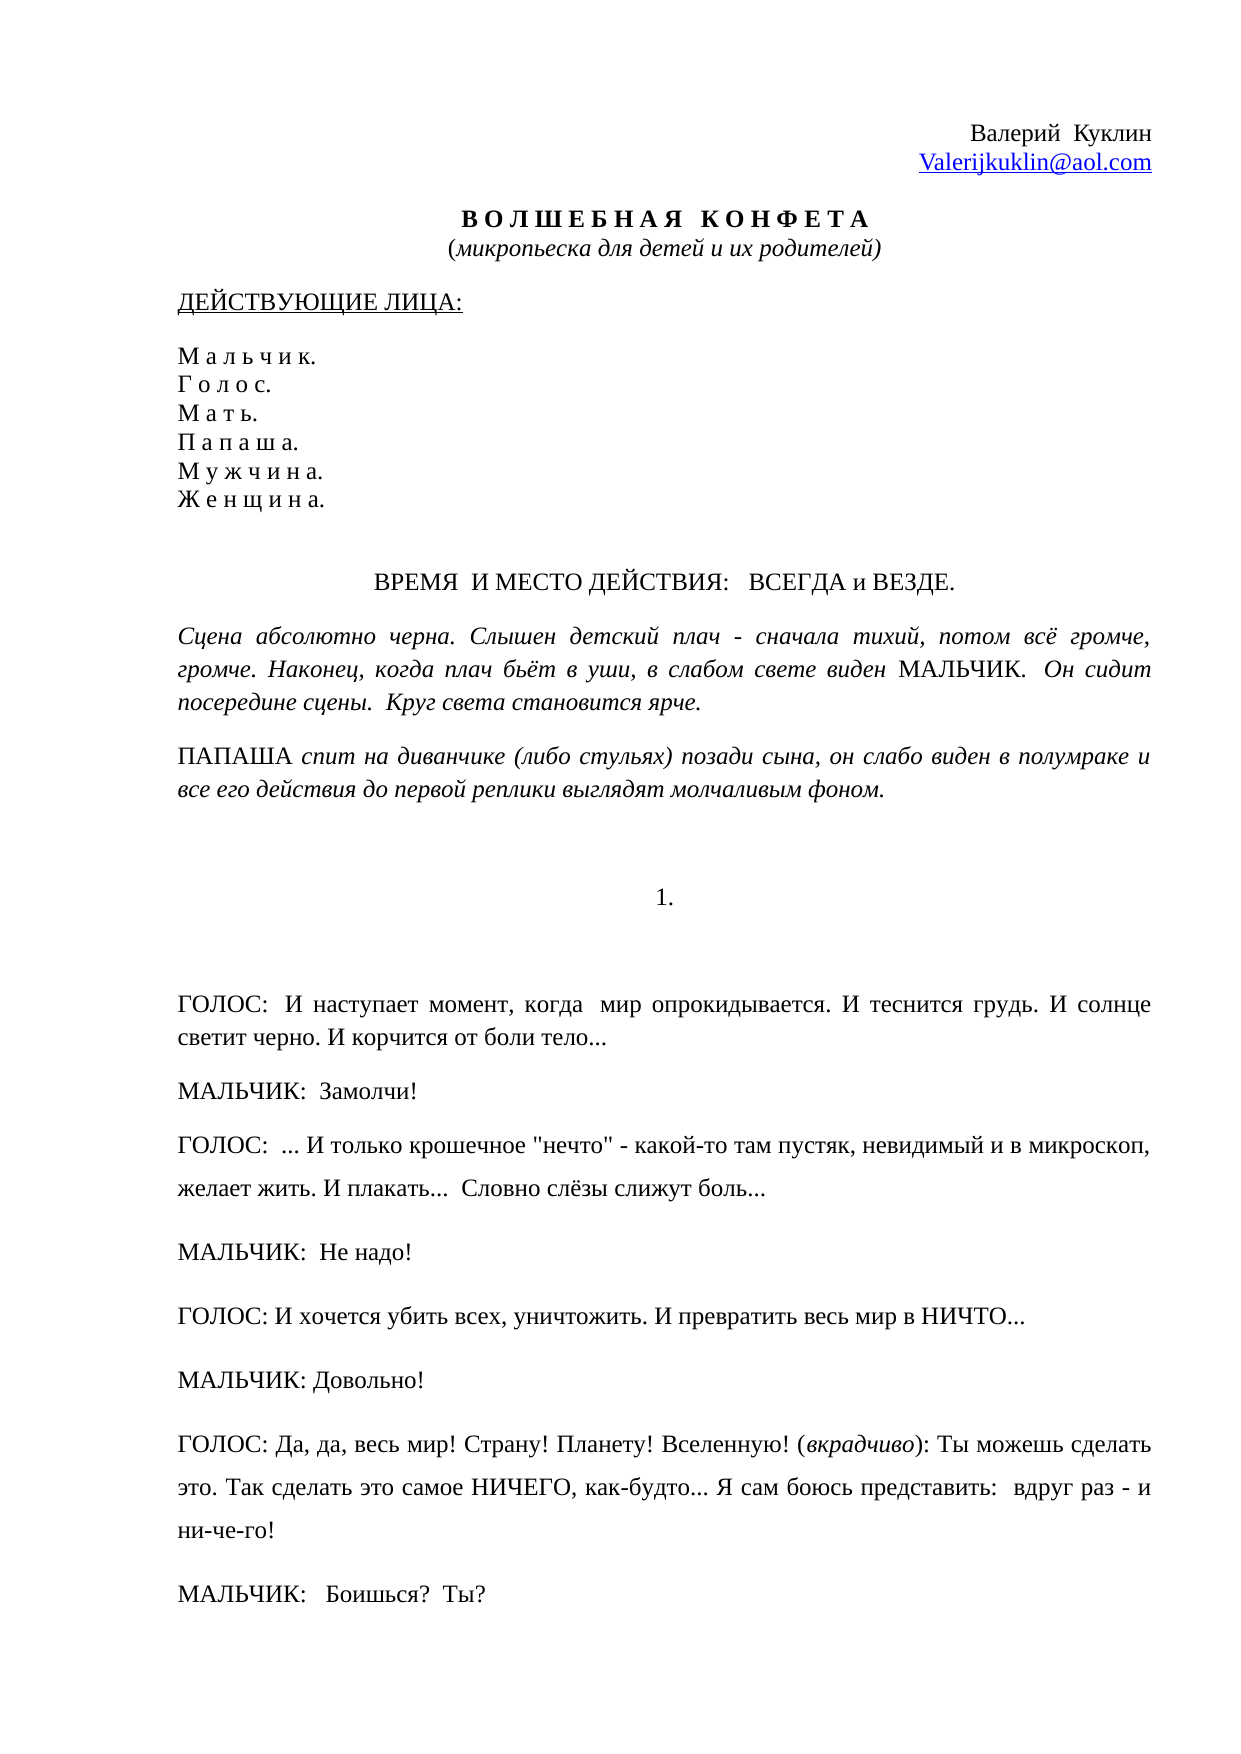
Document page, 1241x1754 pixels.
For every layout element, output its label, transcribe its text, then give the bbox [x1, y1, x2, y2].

text ГОЛОС: Да, да, весь мир! Страну! Планету! Вселенную! (вкрадчиво): Ты можешь сделать это. Так сделать это самое НИЧЕГО, как-будто... Я сам боюсь представить: вдруг раз - и ни-че-го! [177, 1429, 1152, 1544]
text МАЛЬЧИК: Не надо! [177, 1237, 1152, 1266]
text ГОЛОС: И наступает момент, когда мир опрокидывается. И теснится грудь. И солнце светит черно. И корчится от боли тело... [177, 989, 1152, 1051]
text ГОЛОС: И хочется убить всех, уничтожить. И превратить весь мир в НИЧТО... [177, 1301, 1152, 1330]
text ВРЕМЯ И МЕСТО ДЕЙСТВИЯ: ВСЕГДА и ВЕЗДЕ. [177, 567, 1152, 596]
text М а т ь. [177, 398, 1152, 427]
text ГОЛОС: ... И только крошечное "нечто" - какой-то там пустяк, невидимый и в микроскоп, желает жить. И плакать... Словно слёзы слижут боль... [177, 1130, 1152, 1202]
text М а л ь ч и к. [177, 341, 1152, 369]
text МАЛЬЧИК: Боишься? Ты? [177, 1579, 1152, 1608]
text (микропьеска для детей и их родителей) [177, 233, 1152, 262]
text Г о л о с. [177, 369, 1152, 398]
subtitle Валерий Куклин [177, 118, 1152, 147]
text МАЛЬЧИК: Замолчи! [177, 1076, 1152, 1105]
text П а п а ш а. [177, 427, 1152, 456]
text ДЕЙСТВУЮЩИЕ ЛИЦА: [177, 287, 1152, 316]
text 1. [177, 882, 1152, 910]
text Сцена абсолютно черна. Слышен детский плач - сначала тихий, потом всё громче, громче. Наконец, когда плач бьёт в уши, в слабом свете виден МАЛЬЧИК. Он сидит посередине сцены. Круг света становится ярче. [177, 621, 1152, 716]
subtitle Valerijkuklin@aol.com [177, 147, 1152, 176]
text Ж е н щ и н а. [177, 484, 1152, 513]
text ПАПАША спит на диванчике (либо стульях) позади сына, он слабо виден в полумраке и все его действия до первой реплики выглядят молчаливым фоном. [177, 741, 1152, 803]
text МАЛЬЧИК: Довольно! [177, 1365, 1152, 1394]
subtitle В О Л Ш Е Б Н А Я К О Н Ф Е Т А [177, 204, 1152, 233]
text М у ж ч и н а. [177, 456, 1152, 484]
